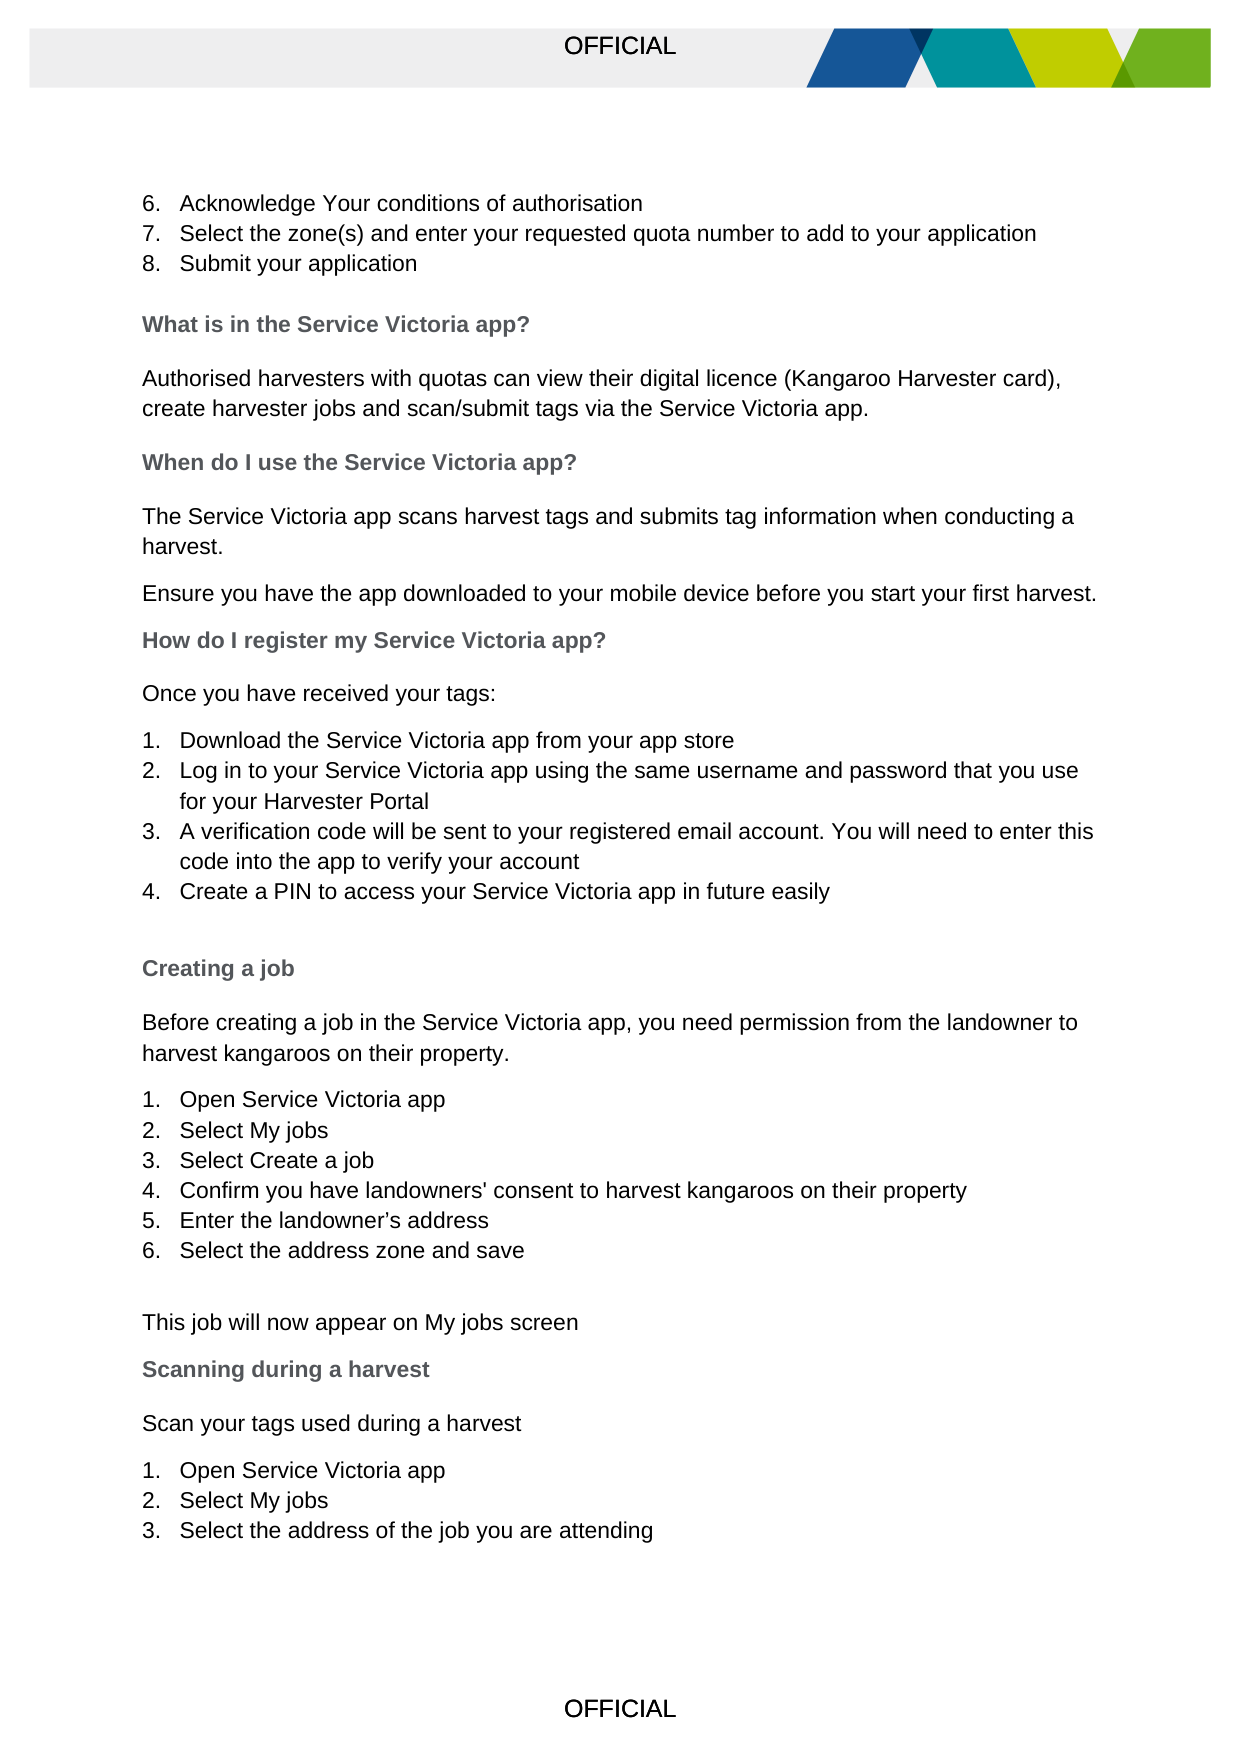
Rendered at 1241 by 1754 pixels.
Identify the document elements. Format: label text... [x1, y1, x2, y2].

list Select Create a job [142, 1147, 1098, 1173]
list Select the address of the job you are attending [142, 1517, 1098, 1543]
text Before creating a job in the Service Victoria app, you need permission from the landowner to harvest kangaroos on their property. [142, 1009, 1098, 1066]
text Creating a job [142, 955, 1098, 982]
text Once you have received your tags: [142, 680, 1098, 707]
text Scanning during a harvest [142, 1356, 1098, 1382]
list Select the zone(s) and enter your requested quota number to add to your application [142, 220, 1098, 247]
list Open Service Victoria app [142, 1457, 1098, 1483]
list Acknowledge Your conditions of authorisation [142, 190, 1098, 216]
list Select My jobs [142, 1487, 1098, 1513]
list Select My jobs [142, 1117, 1098, 1143]
list Download the Service Victoria app from your app store [142, 727, 1098, 754]
list A verification code will be sent to your registered email account. You will need to enter this code into the app to verify your account [142, 818, 1098, 874]
text This job will now appear on My jobs screen [142, 1309, 1098, 1335]
list Enter the landowner’s address [142, 1207, 1098, 1233]
text How do I register my Service Victoria app? [142, 627, 1098, 653]
list Submit your application [142, 250, 1098, 277]
text Ensure you have the app downloaded to your mobile device before you start your first harvest. [142, 580, 1098, 606]
text The Service Victoria app scans harvest tags and submits tag information when conducting a harvest. [142, 503, 1098, 559]
text Scan your tags used during a harvest [142, 1410, 1098, 1436]
text When do I use the Service Victoria app? [142, 449, 1098, 475]
text Authorised harvesters with quotas can view their digital licence (Kangaroo Harvester card), create harvester jobs and scan/submit tags via the Service Victoria app. [142, 365, 1098, 421]
list Open Service Victoria app [142, 1086, 1098, 1113]
list Select the address zone and save [142, 1237, 1098, 1264]
picture [0, 0, 1239, 1573]
text What is in the Service Victoria app? [142, 311, 1098, 337]
list Log in to your Service Victoria app using the same username and password that you use for your Harvester Portal [142, 757, 1098, 814]
list Create a PIN to access your Service Victoria app in future easily [142, 878, 1098, 905]
list Confirm you have landowners' consent to harvest kangaroos on their property [142, 1177, 1098, 1203]
